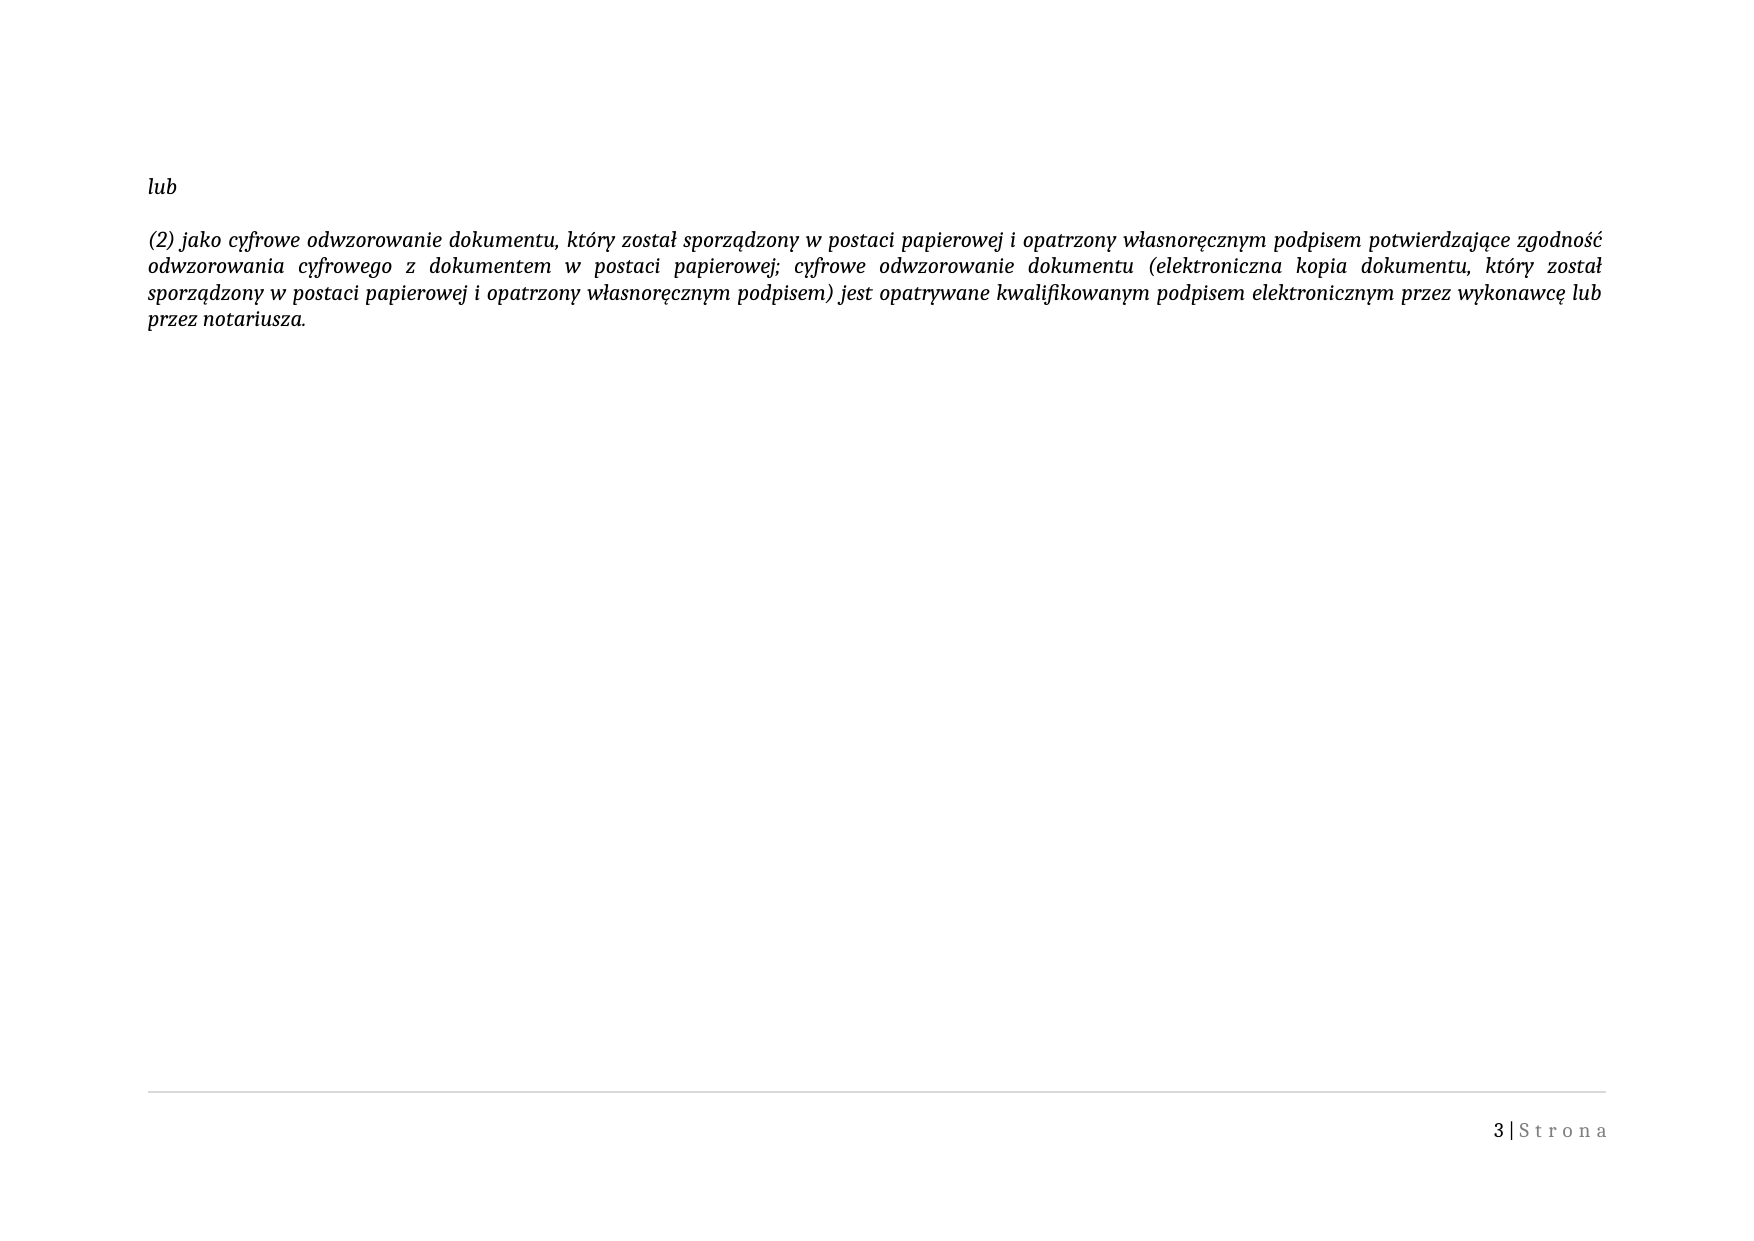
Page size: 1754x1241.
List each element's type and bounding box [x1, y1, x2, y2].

text [148, 148, 1606, 332]
